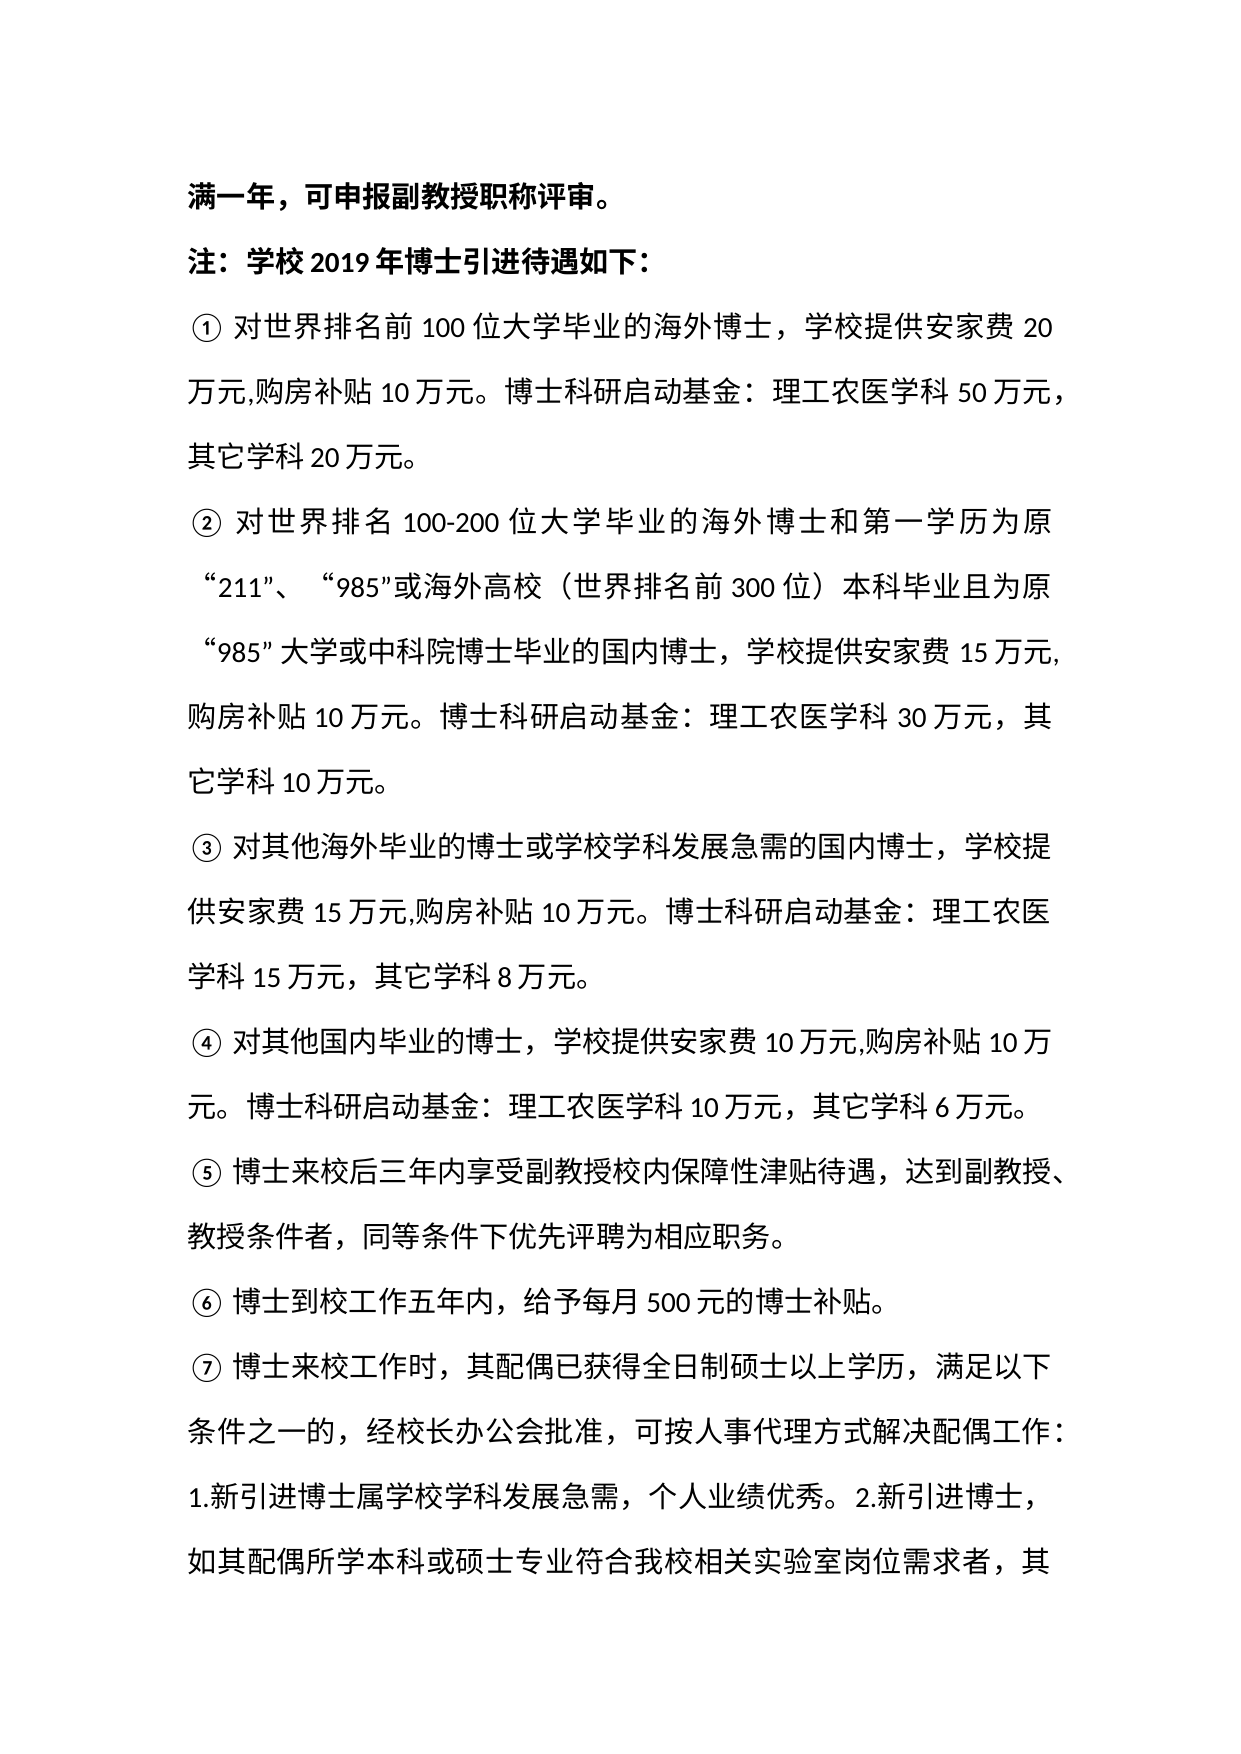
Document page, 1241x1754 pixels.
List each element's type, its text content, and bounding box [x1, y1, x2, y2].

list ①对世界排名前100位大学毕业的海外博士，学校提供安家费20万元,购房补贴10万元。博士科研启动基金：理工农医学科50万元，其它学科20万元。 [187, 292, 1053, 487]
list 注：学校2019年博士引进待遇如下： [187, 227, 1053, 292]
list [187, 1332, 1053, 1592]
list ⑤博士来校后三年内享受副教授校内保障性津贴待遇，达到副教授、教授条件者，同等条件下优先评聘为相应职务。 [187, 1137, 1053, 1267]
list ②对世界排名100-200位大学毕业的海外博士和第一学历为原“211”、“985”或海外高校（世界排名前300位）本科毕业且为原“985” 大学或中科院博士毕业的国内博士，学校提供安家费15万元,购房补贴10万元。博士科研启动基金：理工农医学科30万元，其它学科10万元。 [187, 487, 1053, 812]
list ④对其他国内毕业的博士，学校提供安家费10万元,购房补贴10万元。博士科研启动基金：理工农医学科10万元，其它学科6万元。 [187, 1007, 1053, 1137]
list ③对其他海外毕业的博士或学校学科发展急需的国内博士，学校提供安家费15万元,购房补贴10万元。博士科研启动基金：理工农医学科15万元，其它学科8万元。 [187, 812, 1053, 1007]
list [187, 162, 1053, 227]
list ⑥博士到校工作五年内，给予每月500元的博士补贴。 [187, 1267, 1053, 1332]
